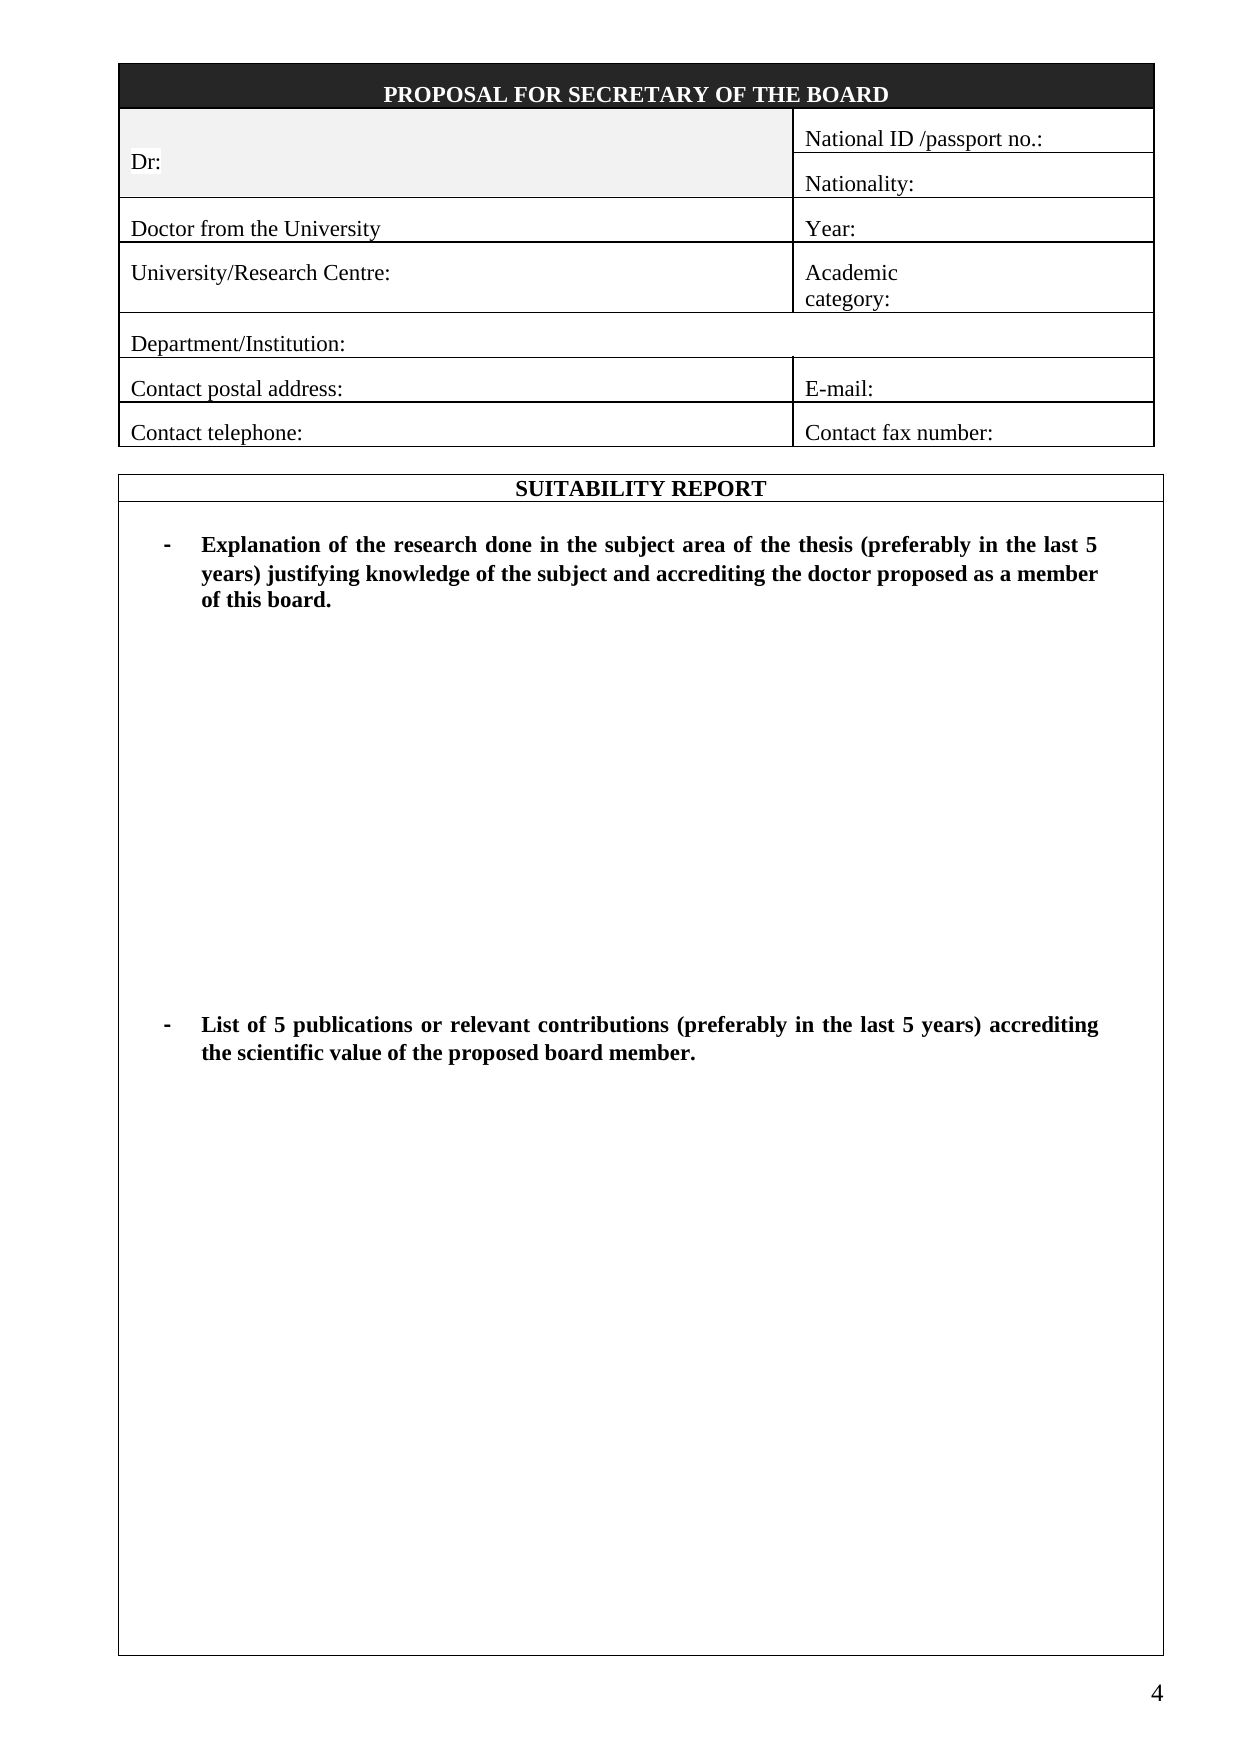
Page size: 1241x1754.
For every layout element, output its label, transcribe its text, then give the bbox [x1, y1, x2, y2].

table_cell [382, 313, 1153, 356]
table_cell E-mail: [794, 358, 1153, 401]
table_cell [946, 198, 1153, 241]
table_cell Dr: [120, 109, 792, 196]
table_cell Explanation of the research done in the subject area of the thesis (preferably in the last 5 years) justifying knowledge of the subject and accrediting the doctor proposed as a member of this board. List of 5 publications or relevant contributions (preferably in the last 5 years) accrediting the scientific value of the proposed board member. [119, 502, 1163, 1655]
table_cell Department/Institution: [120, 313, 382, 356]
table_cell University/Research Centre: [120, 243, 792, 312]
table_cell Academic category: [794, 243, 946, 312]
table_cell Nationality: [794, 153, 1153, 196]
table_cell [382, 403, 792, 446]
table_cell National ID /passport no.: [794, 109, 1153, 152]
table_header PROPOSAL FOR SECRETARY OF THE BOARD [120, 64, 1153, 107]
table_cell Contact postal address: [120, 358, 792, 401]
table_cell Doctor from the University [120, 198, 792, 241]
table_cell [946, 243, 1153, 312]
table_cell Year: [794, 198, 946, 241]
table_cell Contact fax number: [794, 403, 1153, 446]
table_header SUITABILITY REPORT [119, 475, 1163, 501]
table_cell Contact telephone: [120, 403, 382, 446]
